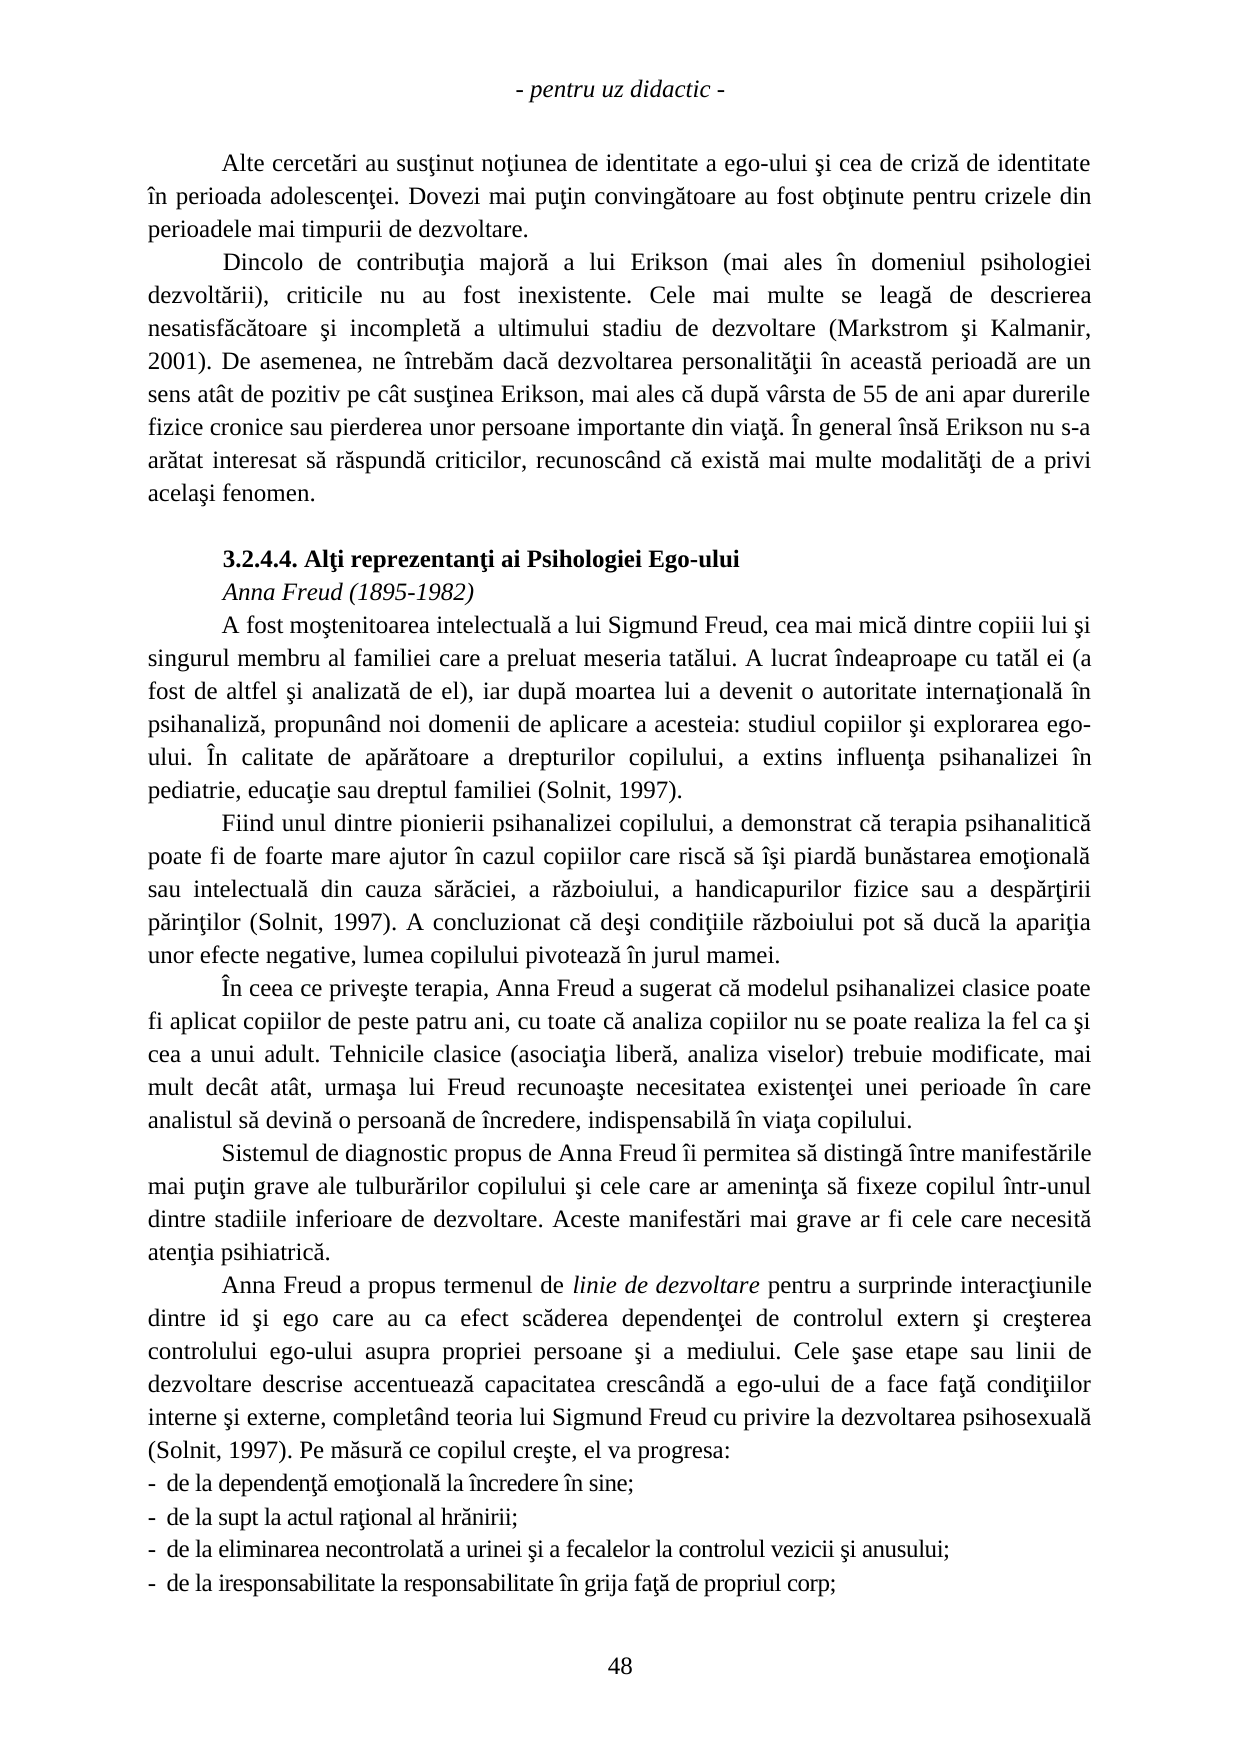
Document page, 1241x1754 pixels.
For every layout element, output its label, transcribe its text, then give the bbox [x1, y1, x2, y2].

text Sistemul de diagnostic propus de Anna Freud îi permitea să distingă între manifestările mai puţin grave ale tulburărilor copilului şi cele care ar ameninţa să fixeze copilul într-unul dintre stadiile inferioare de dezvoltare. Aceste manifestări mai grave ar fi cele care necesită atenţia psihiatrică. [148, 1138, 1092, 1266]
text Dincolo de contribuţia majoră a lui Erikson (mai ales în domeniul psihologiei dezvoltării), criticile nu au fost inexistente. Cele mai multe se leagă de descrierea nesatisfăcătoare şi incompletă a ultimului stadiu de dezvoltare (Markstrom şi Kalmanir, 2001). De asemenea, ne întrebăm dacă dezvoltarea personalităţii în această perioadă are un sens atât de pozitiv pe cât susţinea Erikson, mai ales că după vârsta de 55 de ani apar durerile fizice cronice sau pierderea unor persoane importante din viaţă. În general însă Erikson nu s-a arătat interesat să răspundă criticilor, recunoscând că există mai multe modalităţi de a privi acelaşi fenomen. [148, 247, 1092, 507]
list de la iresponsabilitate la responsabilitate în grija faţă de propriul corp; [148, 1568, 1092, 1596]
text Alte cercetări au susţinut noţiunea de identitate a ego-ului şi cea de criză de identitate în perioada adolescenţei. Dovezi mai puţin convingătoare au fost obţinute pentru crizele din perioadele mai timpurii de dezvoltare. [148, 148, 1092, 242]
text 3.2.4.4. Alţi reprezentanţi ai Psihologiei Ego-ului [148, 544, 1092, 573]
text În ceea ce priveşte terapia, Anna Freud a sugerat că modelul psihanalizei clasice poate fi aplicat copiilor de peste patru ani, cu toate că analiza copiilor nu se poate realiza la fel ca şi cea a unui adult. Tehnicile clasice (asociaţia liberă, analiza viselor) trebuie modificate, mai mult decât atât, urmaşa lui Freud recunoaşte necesitatea existenţei unei perioade în care analistul să devină o persoană de încredere, indispensabilă în viaţa copilului. [148, 973, 1092, 1134]
text Anna Freud (1895-1982) [148, 577, 1092, 606]
list de la eliminarea necontrolată a urinei şi a fecalelor la controlul vezicii şi anusului; [148, 1534, 1092, 1563]
list de la dependenţă emoţională la încredere în sine; [148, 1468, 1092, 1497]
text Anna Freud a propus termenul de linie de dezvoltare pentru a surprinde interacţiunile dintre id şi ego care au ca efect scăderea dependenţei de controlul extern şi creşterea controlului ego-ului asupra propriei persoane şi a mediului. Cele şase etape sau linii de dezvoltare descrise accentuează capacitatea crescândă a ego-ului de a face faţă condiţiilor interne şi externe, completând teoria lui Sigmund Freud cu privire la dezvoltarea psihosexuală (Solnit, 1997). Pe măsură ce copilul creşte, el va progresa: [148, 1270, 1092, 1464]
text Fiind unul dintre pionierii psihanalizei copilului, a demonstrat că terapia psihanalitică poate fi de foarte mare ajutor în cazul copiilor care riscă să îşi piardă bunăstarea emoţională sau intelectuală din cauza sărăciei, a războiului, a handicapurilor fizice sau a despărţirii părinţilor (Solnit, 1997). A concluzionat că deşi condiţiile războiului pot să ducă la apariţia unor efecte negative, lumea copilului pivotează în jurul mamei. [148, 808, 1092, 969]
list de la supt la actul raţional al hrănirii; [148, 1502, 1092, 1530]
text A fost moştenitoarea intelectuală a lui Sigmund Freud, cea mai mică dintre copiii lui şi singurul membru al familiei care a preluat meseria tatălui. A lucrat îndeaproape cu tatăl ei (a fost de altfel şi analizată de el), iar după moartea lui a devenit o autoritate internaţională în psihanaliză, propunând noi domenii de aplicare a acesteia: studiul copiilor şi explorarea ego-ului. În calitate de apărătoare a drepturilor copilului, a extins influenţa psihanalizei în pediatrie, educaţie sau dreptul familiei (Solnit, 1997). [148, 610, 1092, 804]
